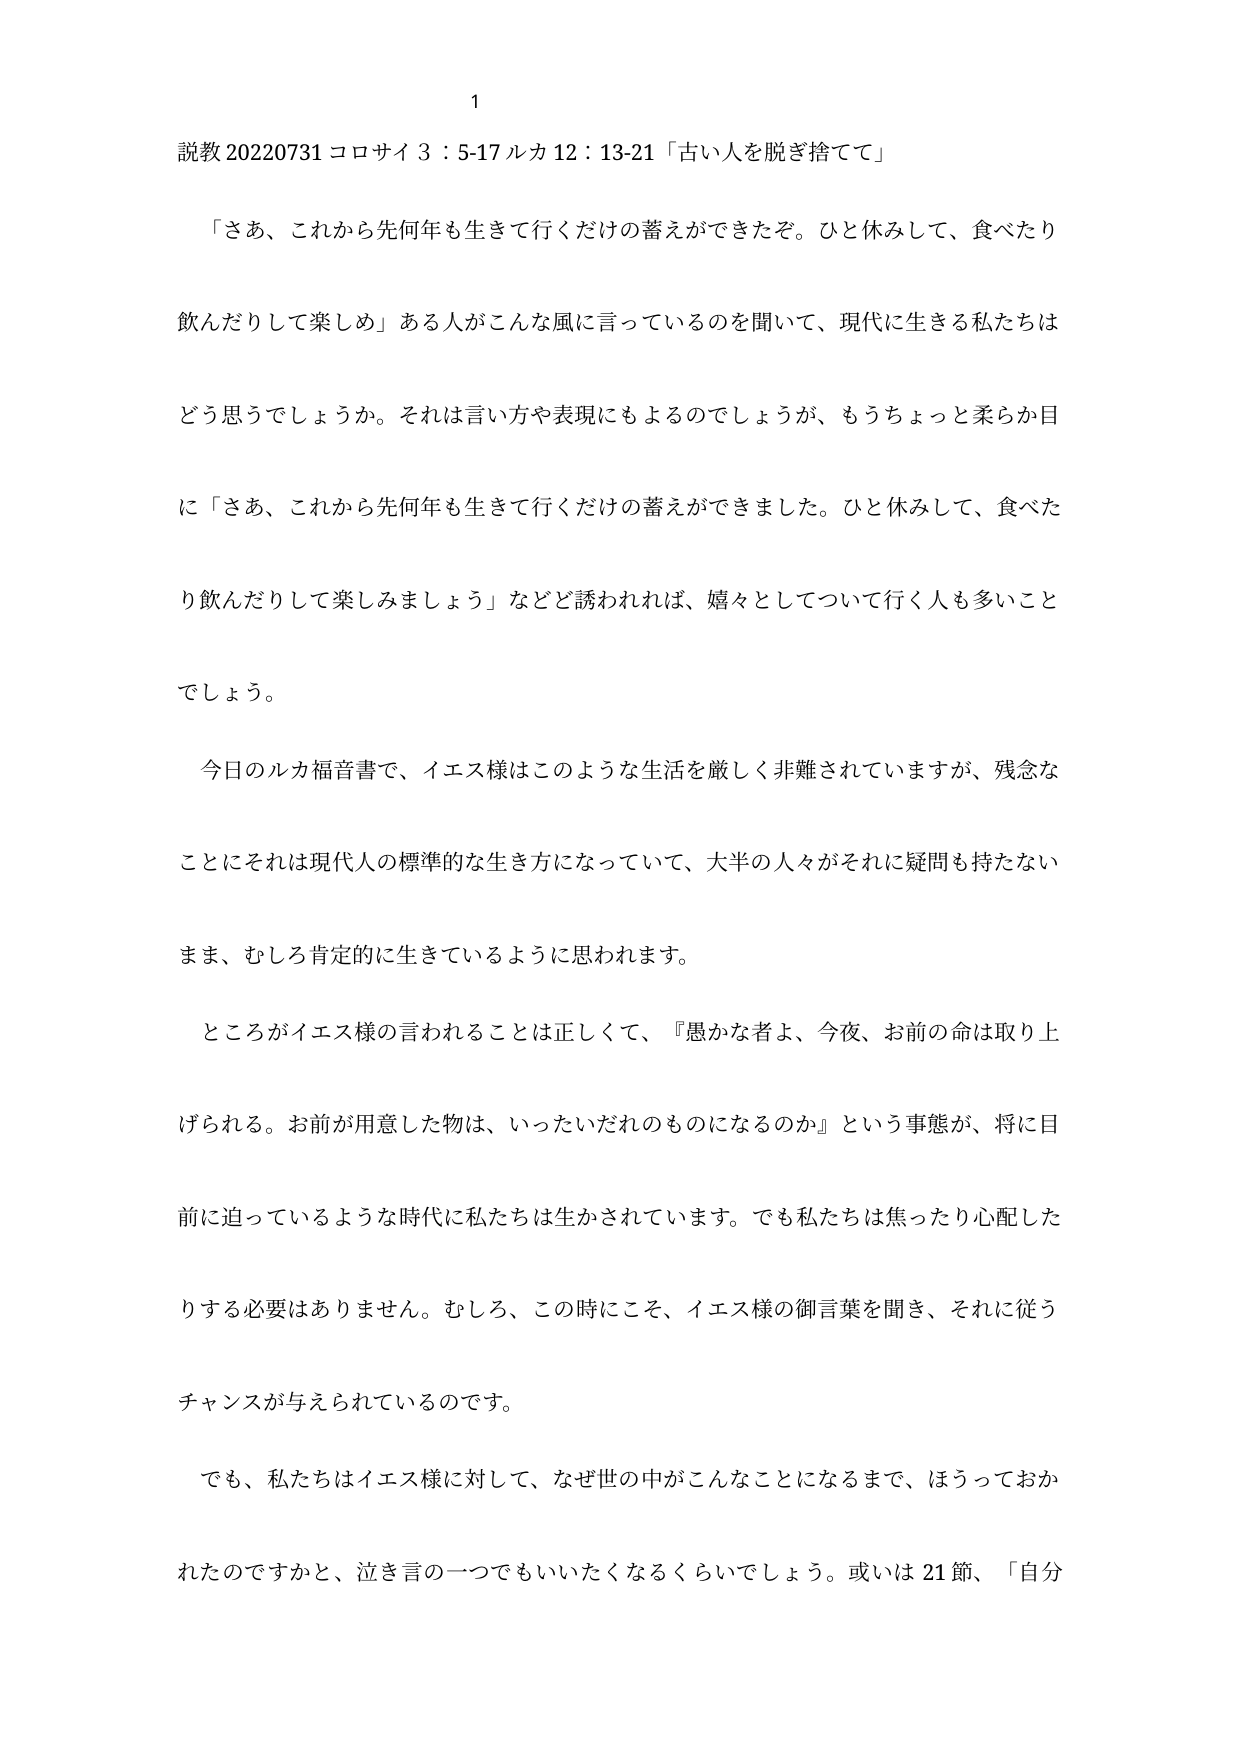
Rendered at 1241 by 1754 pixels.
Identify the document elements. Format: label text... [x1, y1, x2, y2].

text 「さあ、これから先何年も生きて行くだけの蓄えができたぞ。ひと休みして、食べたり飲んだりして楽しめ」ある人がこんな風に言っているのを聞いて、現代に生きる私たちはどう思うでしょうか。それは言い方や表現にもよるのでしょうが、もうちょっと柔らか目に「さあ、これから先何年も生きて行くだけの蓄えができました。ひと休みして、食べたり飲んだりして楽しみましょう」などど誘われれば、嬉々としてついて行く人も多いことでしょう。 [177, 198, 1063, 722]
text 今日のルカ福音書で、イエス様はこのような生活を厳しく非難されていますが、残念なことにそれは現代人の標準的な生き方になっていて、大半の人々がそれに疑問も持たないまま、むしろ肯定的に生きているように思われます。 [177, 738, 1063, 984]
text ところがイエス様の言われることは正しくて、『愚かな者よ、今夜、お前の命は取り上げられる。お前が用意した物は、いったいだれのものになるのか』という事態が、将に目前に迫っているような時代に私たちは生かされています。でも私たちは焦ったり心配したりする必要はありません。むしろ、この時にこそ、イエス様の御言葉を聞き、それに従うチャンスが与えられているのです。 [177, 1000, 1063, 1432]
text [177, 1447, 1063, 1602]
text 説教20220731コロサイ３：5-17ルカ12：13-21「古い人を脱ぎ捨てて」 [177, 120, 1063, 182]
